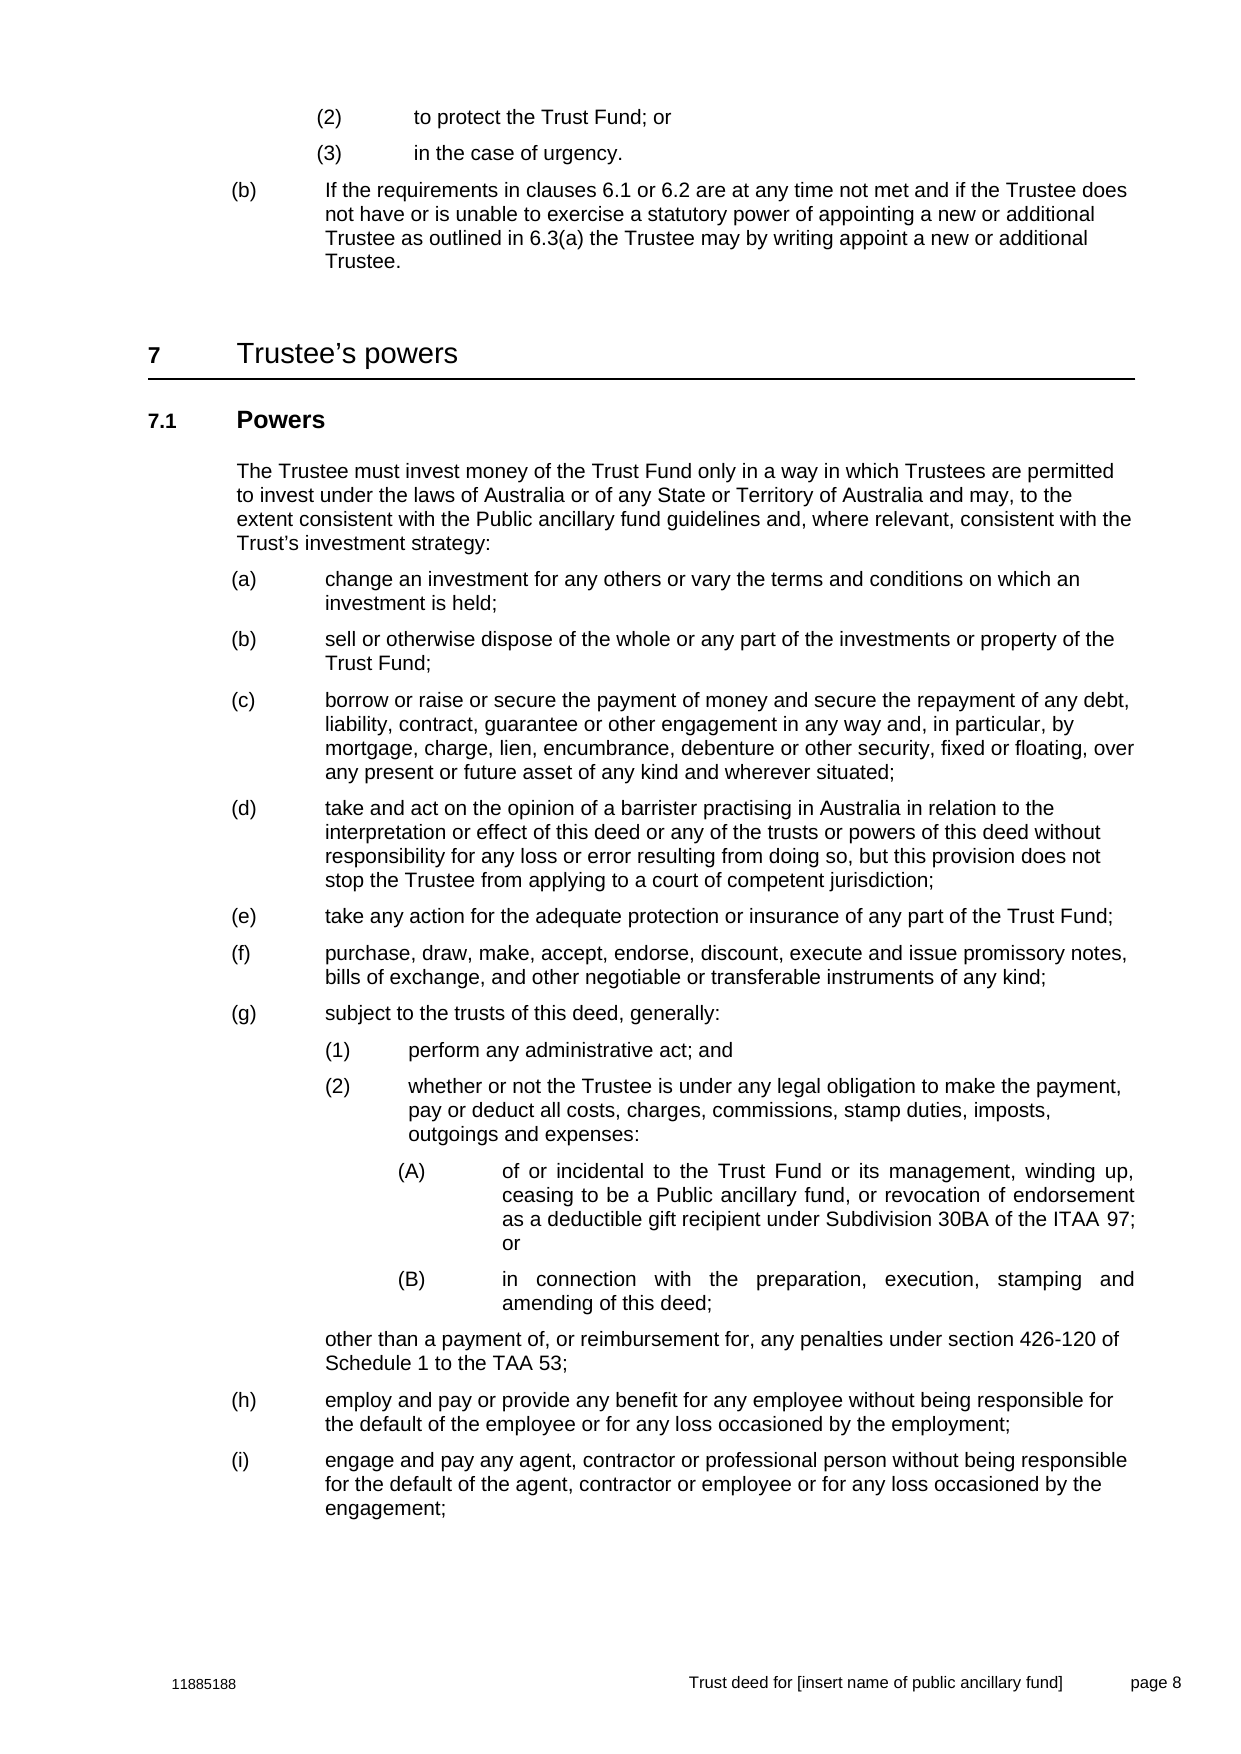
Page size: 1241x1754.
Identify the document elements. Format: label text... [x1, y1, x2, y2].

subtitle sell or otherwise dispose of the whole or any part of the investments or property of the Trust Fund; [231, 627, 1135, 675]
subtitle If the requirements in clauses 6.1 or 6.2 are at any time not met and if the Trustee does not have or is unable to exercise a statutory power of appointing a new or additional Trustee as outlined in 6.3(a) the Trustee may by writing appoint a new or additional Trustee. [231, 177, 1135, 273]
subtitle Trustee’s powers [148, 336, 1135, 378]
text The Trustee must invest money of the Trust Fund only in a way in which Trustees are permitted to invest under the laws of Australia or of any State or Territory of Australia and may, to the extent consistent with the Public ancillary fund guidelines and, where relevant, consistent with the Trust’s investment strategy: [236, 458, 1135, 554]
subtitle to protect the Trust Fund; or [316, 104, 1135, 128]
subtitle take any action for the adequate protection or insurance of any part of the Trust Fund; [231, 904, 1135, 928]
subtitle perform any administrative act; and [325, 1038, 1135, 1062]
subtitle take and act on the opinion of a barrister practising in Australia in relation to the interpretation or effect of this deed or any of the trusts or powers of this deed without responsibility for any loss or error resulting from doing so, but this provision does not stop the Trustee from applying to a court of competent jurisdiction; [231, 796, 1135, 892]
subtitle employ and pay or provide any benefit for any employee without being responsible for the default of the employee or for any loss occasioned by the employment; [231, 1388, 1135, 1436]
subtitle purchase, draw, make, accept, endorse, discount, execute and issue promissory notes, bills of exchange, and other negotiable or transferable instruments of any kind; [231, 941, 1135, 989]
text other than a payment of, or reimbursement for, any penalties under section 426-120 of Schedule 1 to the TAA 53; [325, 1327, 1135, 1375]
subtitle whether or not the Trustee is under any legal obligation to make the payment, pay or deduct all costs, charges, commissions, stamp duties, imposts, outgoings and expenses: [325, 1074, 1135, 1146]
subtitle Powers [148, 405, 1135, 433]
subtitle change an investment for any others or vary the terms and conditions on which an investment is held; [231, 567, 1135, 615]
subtitle in the case of urgency. [316, 141, 1135, 165]
subtitle borrow or raise or secure the payment of money and secure the repayment of any debt, liability, contract, guarantee or other engagement in any way and, in particular, by mortgage, charge, lien, encumbrance, debenture or other security, fixed or floating, over any present or future asset of any kind and wherever situated; [231, 688, 1135, 783]
subtitle in connection with the preparation, execution, stamping and amending of this deed; [398, 1267, 1135, 1315]
subtitle of or incidental to the Trust Fund or its management, winding up, ceasing to be a Public ancillary fund, or revocation of endorsement as a deductible gift recipient under Subdivision 30BA of the ITAA 97; or [398, 1158, 1135, 1254]
subtitle engage and pay any agent, contractor or professional person without being responsible for the default of the agent, contractor or employee or for any loss occasioned by the engagement; [231, 1448, 1135, 1520]
subtitle subject to the trusts of this deed, generally: [231, 1001, 1135, 1025]
